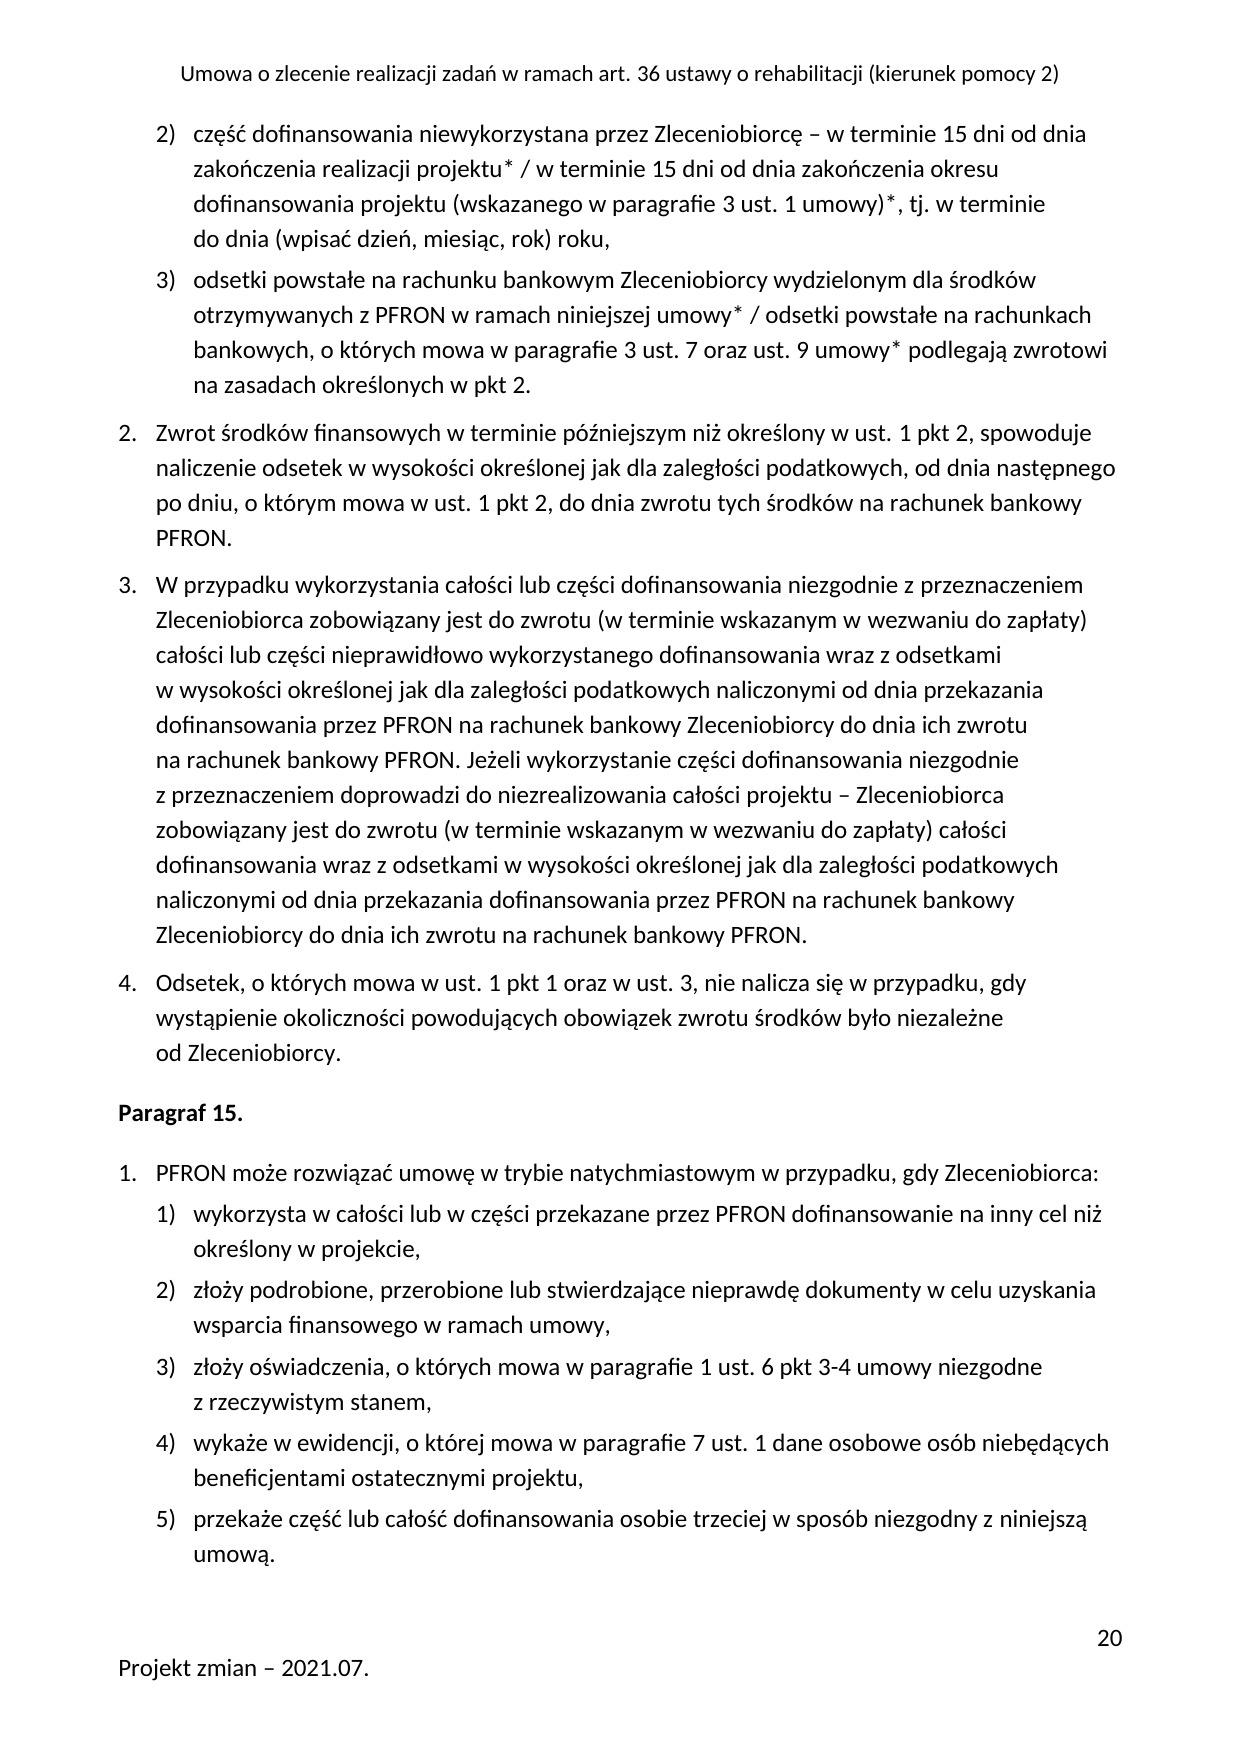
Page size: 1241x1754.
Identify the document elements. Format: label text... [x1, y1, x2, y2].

list Zwrot środków finansowych w terminie późniejszym niż określony w ust. 1 pkt 2, spowoduje naliczenie odsetek w wysokości określonej jak dla zaległości podatkowych, od dnia następnego po dniu, o którym mowa w ust. 1 pkt 2, do dnia zwrotu tych środków na rachunek bankowy PFRON. [118, 417, 1122, 552]
list część dofinansowania niewykorzystana przez Zleceniobiorcę – w terminie 15 dni od dnia zakończenia realizacji projektu* / w terminie 15 dni od dnia zakończenia okresu dofinansowania projektu (wskazanego w paragrafie 3 ust. 1 umowy)*, tj. w terminie do dnia (wpisać dzień, miesiąc, rok) roku, [156, 118, 1122, 254]
list złoży podrobione, przerobione lub stwierdzające nieprawdę dokumenty w celu uzyskania wsparcia finansowego w ramach umowy, [156, 1274, 1122, 1340]
list Odsetek, o których mowa w ust. 1 pkt 1 oraz w ust. 3, nie nalicza się w przypadku, gdy wystąpienie okoliczności powodujących obowiązek zwrotu środków było niezależne od Zleceniobiorcy. [118, 967, 1122, 1067]
list PFRON może rozwiązać umowę w trybie natychmiastowym w przypadku, gdy Zleceniobiorca: [118, 1157, 1122, 1187]
list przekaże część lub całość dofinansowania osobie trzeciej w sposób niezgodny z niniejszą umową. [156, 1503, 1122, 1569]
text Paragraf 15. [118, 1097, 1122, 1127]
list złoży oświadczenia, o których mowa w paragrafie 1 ust. 6 pkt 3-4 umowy niezgodne z rzeczywistym stanem, [156, 1351, 1122, 1416]
list odsetki powstałe na rachunku bankowym Zleceniobiorcy wydzielonym dla środków otrzymywanych z PFRON w ramach niniejszej umowy* / odsetki powstałe na rachunkach bankowych, o których mowa w paragrafie 3 ust. 7 oraz ust. 9 umowy* podlegają zwrotowi na zasadach określonych w pkt 2. [156, 264, 1122, 400]
list wykorzysta w całości lub w części przekazane przez PFRON dofinansowanie na inny cel niż określony w projekcie, [156, 1198, 1122, 1264]
list W przypadku wykorzystania całości lub części dofinansowania niezgodnie z przeznaczeniem Zleceniobiorca zobowiązany jest do zwrotu (w terminie wskazanym w wezwaniu do zapłaty) całości lub części nieprawidłowo wykorzystanego dofinansowania wraz z odsetkami w wysokości określonej jak dla zaległości podatkowych naliczonymi od dnia przekazania dofinansowania przez PFRON na rachunek bankowy Zleceniobiorcy do dnia ich zwrotu na rachunek bankowy PFRON. Jeżeli wykorzystanie części dofinansowania niezgodnie z przeznaczeniem doprowadzi do niezrealizowania całości projektu – Zleceniobiorca zobowiązany jest do zwrotu (w terminie wskazanym w wezwaniu do zapłaty) całości dofinansowania wraz z odsetkami w wysokości określonej jak dla zaległości podatkowych naliczonymi od dnia przekazania dofinansowania przez PFRON na rachunek bankowy Zleceniobiorcy do dnia ich zwrotu na rachunek bankowy PFRON. [118, 569, 1122, 950]
list wykaże w ewidencji, o której mowa w paragrafie 7 ust. 1 dane osobowe osób niebędących beneficjentami ostatecznymi projektu, [156, 1427, 1122, 1492]
